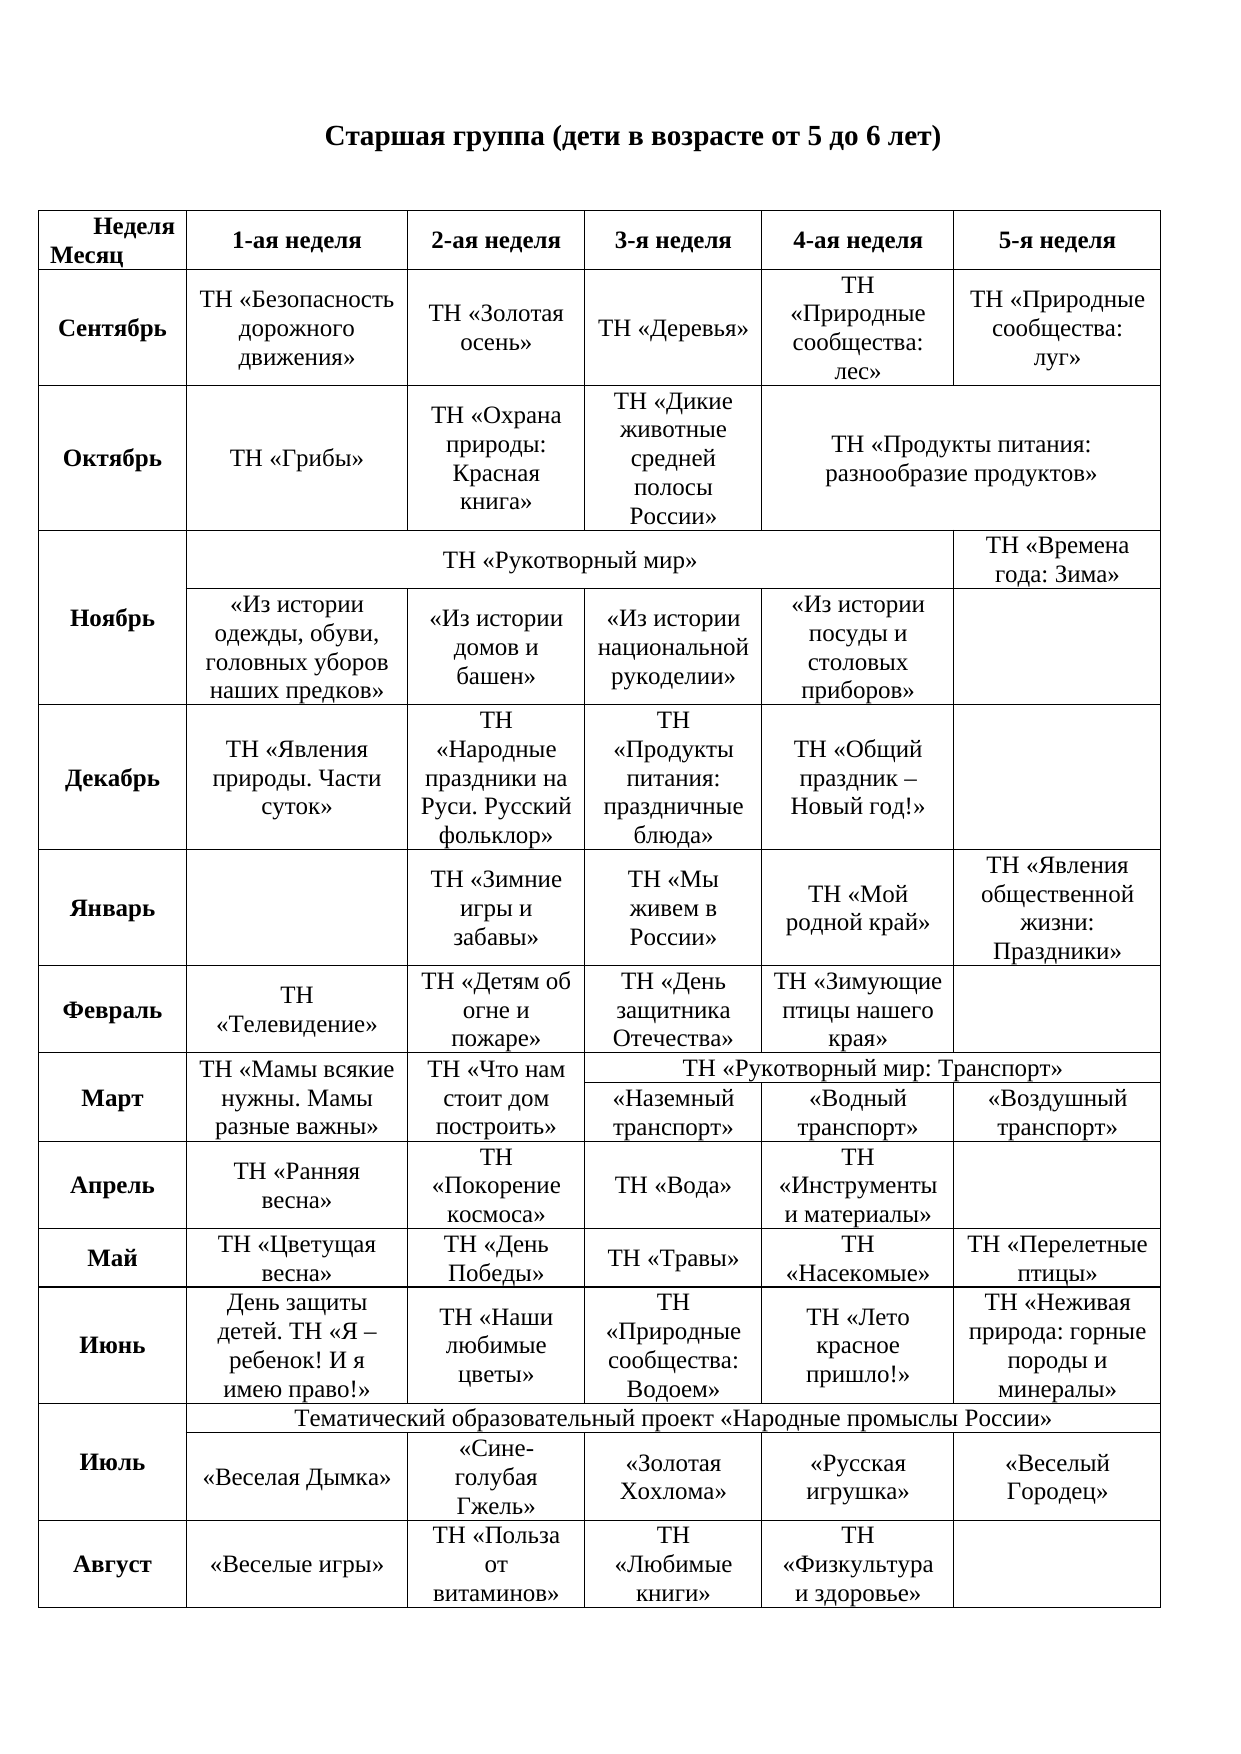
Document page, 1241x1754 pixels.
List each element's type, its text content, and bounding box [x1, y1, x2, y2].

table_cell ТН «Неживая природа: горные породы и минералы» [954, 1288, 1160, 1402]
table_cell [187, 850, 407, 965]
table_cell ТН «Деревья» [585, 270, 761, 385]
table_cell Июнь [39, 1288, 186, 1402]
table_cell ТН «Насекомые» [762, 1229, 953, 1286]
text Старшая группа (дети в возрасте от 5 до 6 лет) [102, 118, 1163, 152]
table_cell ТН «День защитника Отечества» [585, 966, 761, 1052]
table_cell ТН «Что нам стоит дом построить» [408, 1053, 584, 1141]
table_cell ТН «Продукты питания: разнообразие продуктов» [762, 386, 1160, 529]
table_cell «Из истории посуды и столовых приборов» [762, 589, 953, 704]
table_cell ТН «Охрана природы: Красная книга» [408, 386, 584, 529]
table_cell ТН «Природные сообщества: лес» [762, 270, 953, 385]
table_cell Декабрь [39, 705, 186, 849]
table_cell ТН «Зимующие птицы нашего края» [762, 966, 953, 1052]
table_cell ТН «Времена года: Зима» [954, 531, 1160, 588]
table_cell «Из истории одежды, обуви, головных уборов наших предков» [187, 589, 407, 704]
table_cell Ноябрь [39, 531, 186, 704]
table_cell ТН «Цветущая весна» [187, 1229, 407, 1286]
table_cell Август [39, 1521, 186, 1607]
table_header 1-ая неделя [187, 211, 407, 269]
table_cell ТН «Дикие животные средней полосы России» [585, 386, 761, 529]
table_cell Октябрь [39, 386, 186, 529]
table_cell ТН «Природные сообщества: Водоем» [585, 1288, 761, 1402]
table_cell ТН «Покорение космоса» [408, 1142, 584, 1228]
table_cell ТН «Польза от витаминов» [408, 1521, 584, 1607]
table_cell Январь [39, 850, 186, 965]
table_cell ТН «Ранняя весна» [187, 1142, 407, 1228]
table_header 2-ая неделя [408, 211, 584, 269]
table_cell [954, 705, 1160, 849]
table_cell «Воздушный транспорт» [954, 1083, 1160, 1141]
table_cell ТН «Безопасность дорожного движения» [187, 270, 407, 385]
table_cell ТН «Физкультура и здоровье» [762, 1521, 953, 1607]
table_cell ТН «Наши любимые цветы» [408, 1288, 584, 1402]
table_header 4-ая неделя [762, 211, 953, 269]
table_cell «Веселые игры» [187, 1521, 407, 1607]
table_header 5-я неделя [954, 211, 1160, 269]
table_cell ТН «Травы» [585, 1229, 761, 1286]
table_cell Сентябрь [39, 270, 186, 385]
table_cell Апрель [39, 1142, 186, 1228]
table_cell ТН «Детям об огне и пожаре» [408, 966, 584, 1052]
table_cell ТН «Зимние игры и забавы» [408, 850, 584, 965]
table_cell ТН «Мой родной край» [762, 850, 953, 965]
table_cell «Из истории национальной рукоделии» [585, 589, 761, 704]
table_cell ТН «Любимые книги» [585, 1521, 761, 1607]
table_cell Май [39, 1229, 186, 1286]
table_cell «Веселый Городец» [954, 1433, 1160, 1519]
table_cell [954, 1521, 1160, 1607]
table_cell ТН «Народные праздники на Руси. Русский фольклор» [408, 705, 584, 849]
table_cell Март [39, 1053, 186, 1141]
table_cell [954, 1142, 1160, 1228]
table_cell ТН «Рукотворный мир: Транспорт» [585, 1053, 1160, 1082]
table_cell ТН «Природные сообщества: луг» [954, 270, 1160, 385]
table_cell День защиты детей. ТН «Я – ребенок! И я имею право!» [187, 1288, 407, 1402]
table_cell ТН «Грибы» [187, 386, 407, 529]
table_cell «Сине-голубая Гжель» [408, 1433, 584, 1519]
table_cell ТН «Вода» [585, 1142, 761, 1228]
table_cell ТН «Телевидение» [187, 966, 407, 1052]
table_cell «Русская игрушка» [762, 1433, 953, 1519]
table_cell «Из истории домов и башен» [408, 589, 584, 704]
table_cell ТН «Общий праздник – Новый год!» [762, 705, 953, 849]
table_cell Февраль [39, 966, 186, 1052]
table_header Неделя Месяц [39, 211, 186, 269]
table_cell ТН «Явления природы. Части суток» [187, 705, 407, 849]
table_cell [954, 966, 1160, 1052]
table_cell «Водный транспорт» [762, 1083, 953, 1141]
table_cell «Веселая Дымка» [187, 1433, 407, 1519]
table_cell ТН «Лето красное пришло!» [762, 1288, 953, 1402]
table_cell «Золотая Хохлома» [585, 1433, 761, 1519]
table_header 3-я неделя [585, 211, 761, 269]
table_cell ТН «Мы живем в России» [585, 850, 761, 965]
table_cell Июль [39, 1404, 186, 1519]
table_cell ТН «Золотая осень» [408, 270, 584, 385]
table_cell ТН «Рукотворный мир» [187, 531, 953, 588]
table_cell ТН «Перелетные птицы» [954, 1229, 1160, 1286]
table_cell ТН «Мамы всякие нужны. Мамы разные важны» [187, 1053, 407, 1141]
table_cell Тематический образовательный проект «Народные промыслы России» [187, 1404, 1160, 1432]
table_cell ТН «Продукты питания: праздничные блюда» [585, 705, 761, 849]
table_cell ТН «Явления общественной жизни: Праздники» [954, 850, 1160, 965]
table_cell [954, 589, 1160, 704]
table_cell «Наземный транспорт» [585, 1083, 761, 1141]
table_cell ТН «Инструменты и материалы» [762, 1142, 953, 1228]
table_cell ТН «День Победы» [408, 1229, 584, 1286]
